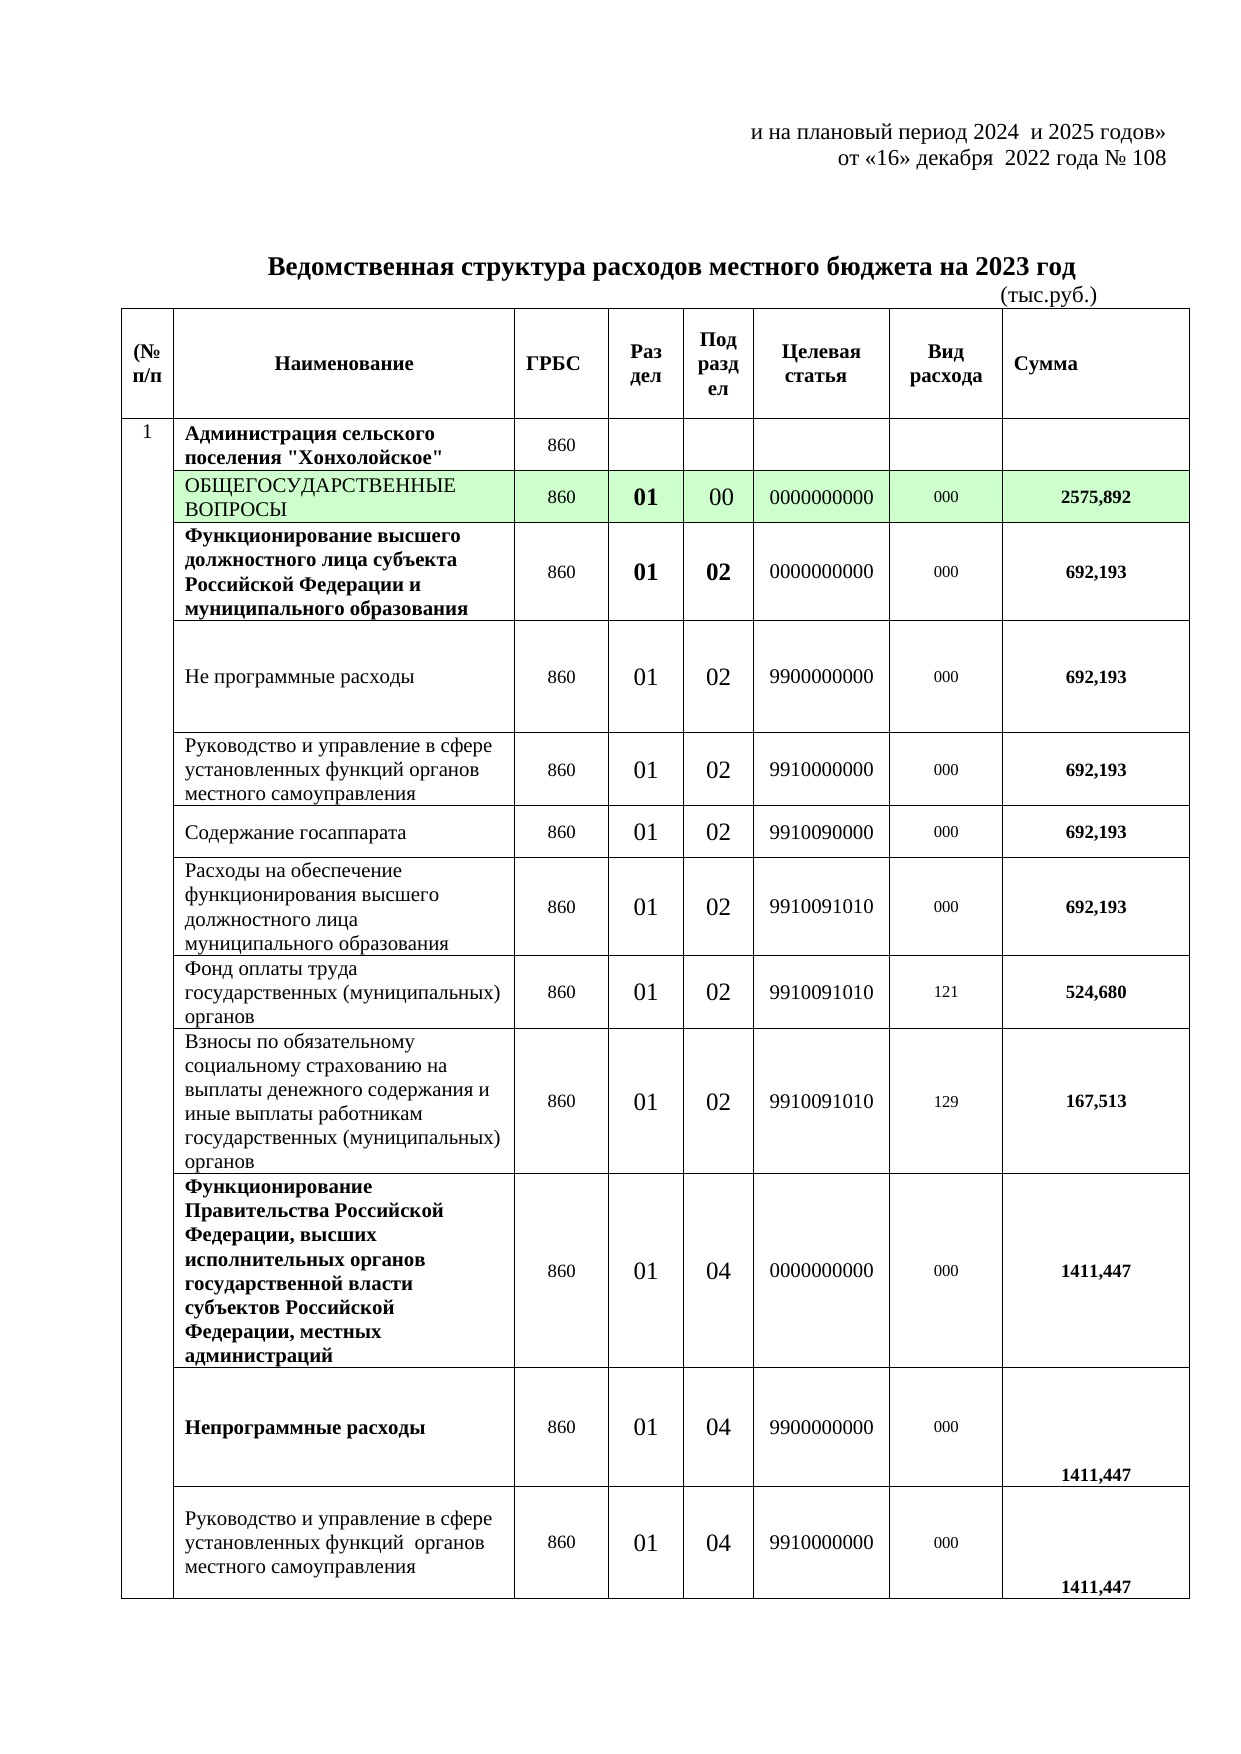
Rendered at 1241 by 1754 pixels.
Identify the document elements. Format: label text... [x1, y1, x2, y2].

table_cell 9910090000 [754, 806, 889, 857]
table_cell Расходы на обеспечение функционирования высшего должностного лица муниципального образования [174, 858, 514, 954]
table_header ГРБС [515, 309, 608, 418]
table_cell 000 [890, 1368, 1002, 1486]
table_cell Не программные расходы [174, 621, 514, 732]
table_header Целевая статья [754, 309, 889, 418]
table_cell 860 [515, 956, 608, 1028]
table_cell Взносы по обязательному социальному страхованию на выплаты денежного содержания и иные выплаты работникам государственных (муниципальных) органов [174, 1029, 514, 1173]
table_cell 000 [890, 1174, 1002, 1367]
table_cell 1411,447 [1003, 1368, 1189, 1486]
table_cell 000 [890, 471, 1002, 522]
table_cell 0000000000 [754, 1174, 889, 1367]
text Ведомственная структура расходов местного бюджета на 2023 год [177, 250, 1167, 281]
table_cell 02 [684, 956, 753, 1028]
table_cell 000 [890, 806, 1002, 857]
table_cell 860 [515, 1029, 608, 1173]
table_cell 9910091010 [754, 956, 889, 1028]
table_cell 692,193 [1003, 621, 1189, 732]
table_cell 1 [122, 419, 173, 1598]
table_header Наименование [174, 309, 514, 418]
text от «16» декабря 2022 года № 108 [177, 144, 1167, 171]
table_cell 692,193 [1003, 523, 1189, 619]
table_header Подраздел [684, 309, 753, 418]
table_cell 02 [684, 858, 753, 954]
table_cell 860 [515, 471, 608, 522]
table_cell 02 [684, 806, 753, 857]
table_cell [1003, 419, 1189, 470]
table_header Вид расхода [890, 309, 1002, 418]
table_cell 860 [515, 858, 608, 954]
table_cell 1411,447 [1003, 1487, 1189, 1598]
table_cell 860 [515, 419, 608, 470]
table_cell 04 [684, 1174, 753, 1367]
table_cell 01 [609, 471, 683, 522]
table_cell 9900000000 [754, 621, 889, 732]
table_cell 01 [609, 956, 683, 1028]
table_cell Руководство и управление в сфере установленных функций органов местного самоуправления [174, 1487, 514, 1598]
table_header Сумма [1003, 309, 1189, 418]
text (тыс.руб.) [177, 281, 1167, 307]
table_header (№ п/п [122, 309, 173, 418]
table_cell [754, 419, 889, 470]
table_cell Функционирование Правительства Российской Федерации, высших исполнительных органов государственной власти субъектов Российской Федерации, местных администраций [174, 1174, 514, 1367]
table_cell 01 [609, 1174, 683, 1367]
table_cell 01 [609, 523, 683, 619]
table_cell 01 [609, 806, 683, 857]
table_cell 860 [515, 806, 608, 857]
table_cell 000 [890, 858, 1002, 954]
table_cell 9910000000 [754, 733, 889, 805]
table_cell Функционирование высшего должностного лица субъекта Российской Федерации и муниципального образования [174, 523, 514, 619]
table_cell [890, 419, 1002, 470]
table_cell 860 [515, 523, 608, 619]
table_cell Содержание госаппарата [174, 806, 514, 857]
table_cell 0000000000 [754, 523, 889, 619]
table_cell Непрограммные расходы [174, 1368, 514, 1486]
table_cell 9910000000 [754, 1487, 889, 1598]
table_cell 01 [609, 1368, 683, 1486]
table_cell 692,193 [1003, 733, 1189, 805]
table_cell 01 [609, 858, 683, 954]
table_cell [684, 419, 753, 470]
table_cell 000 [890, 733, 1002, 805]
table_cell Администрация сельского поселения "Хонхолойское" [174, 419, 514, 470]
table_cell 000 [890, 621, 1002, 732]
table_cell 01 [609, 733, 683, 805]
text и на плановый период 2024 и 2025 годов» [177, 118, 1167, 144]
table_cell 02 [684, 1029, 753, 1173]
table_cell 0000000000 [754, 471, 889, 522]
table_cell 1411,447 [1003, 1174, 1189, 1367]
table_cell 860 [515, 1174, 608, 1367]
table_cell 167,513 [1003, 1029, 1189, 1173]
table_cell 860 [515, 1368, 608, 1486]
table_cell ОБЩЕГОСУДАРСТВЕННЫЕ ВОПРОСЫ [174, 471, 514, 522]
table_cell 129 [890, 1029, 1002, 1173]
table_cell 01 [609, 1487, 683, 1598]
table_cell 9910091010 [754, 1029, 889, 1173]
table_cell 04 [684, 1368, 753, 1486]
table_cell 00 [684, 471, 753, 522]
table_cell 01 [609, 621, 683, 732]
table_cell 000 [890, 523, 1002, 619]
table_cell 02 [684, 523, 753, 619]
table_cell 04 [684, 1487, 753, 1598]
table_cell 692,193 [1003, 858, 1189, 954]
table_cell 02 [684, 733, 753, 805]
table_cell 692,193 [1003, 806, 1189, 857]
table_cell 01 [609, 1029, 683, 1173]
table_cell [609, 419, 683, 470]
table_cell 860 [515, 621, 608, 732]
table_cell 524,680 [1003, 956, 1189, 1028]
table_cell 02 [684, 621, 753, 732]
table_cell 9910091010 [754, 858, 889, 954]
table_cell Руководство и управление в сфере установленных функций органов местного самоуправления [174, 733, 514, 805]
table_cell 9900000000 [754, 1368, 889, 1486]
table_cell Фонд оплаты труда государственных (муниципальных) органов [174, 956, 514, 1028]
table_cell 860 [515, 733, 608, 805]
table_cell 860 [515, 1487, 608, 1598]
table_header Раз дел [609, 309, 683, 418]
table_cell 121 [890, 956, 1002, 1028]
table_cell 2575,892 [1003, 471, 1189, 522]
table_cell 000 [890, 1487, 1002, 1598]
